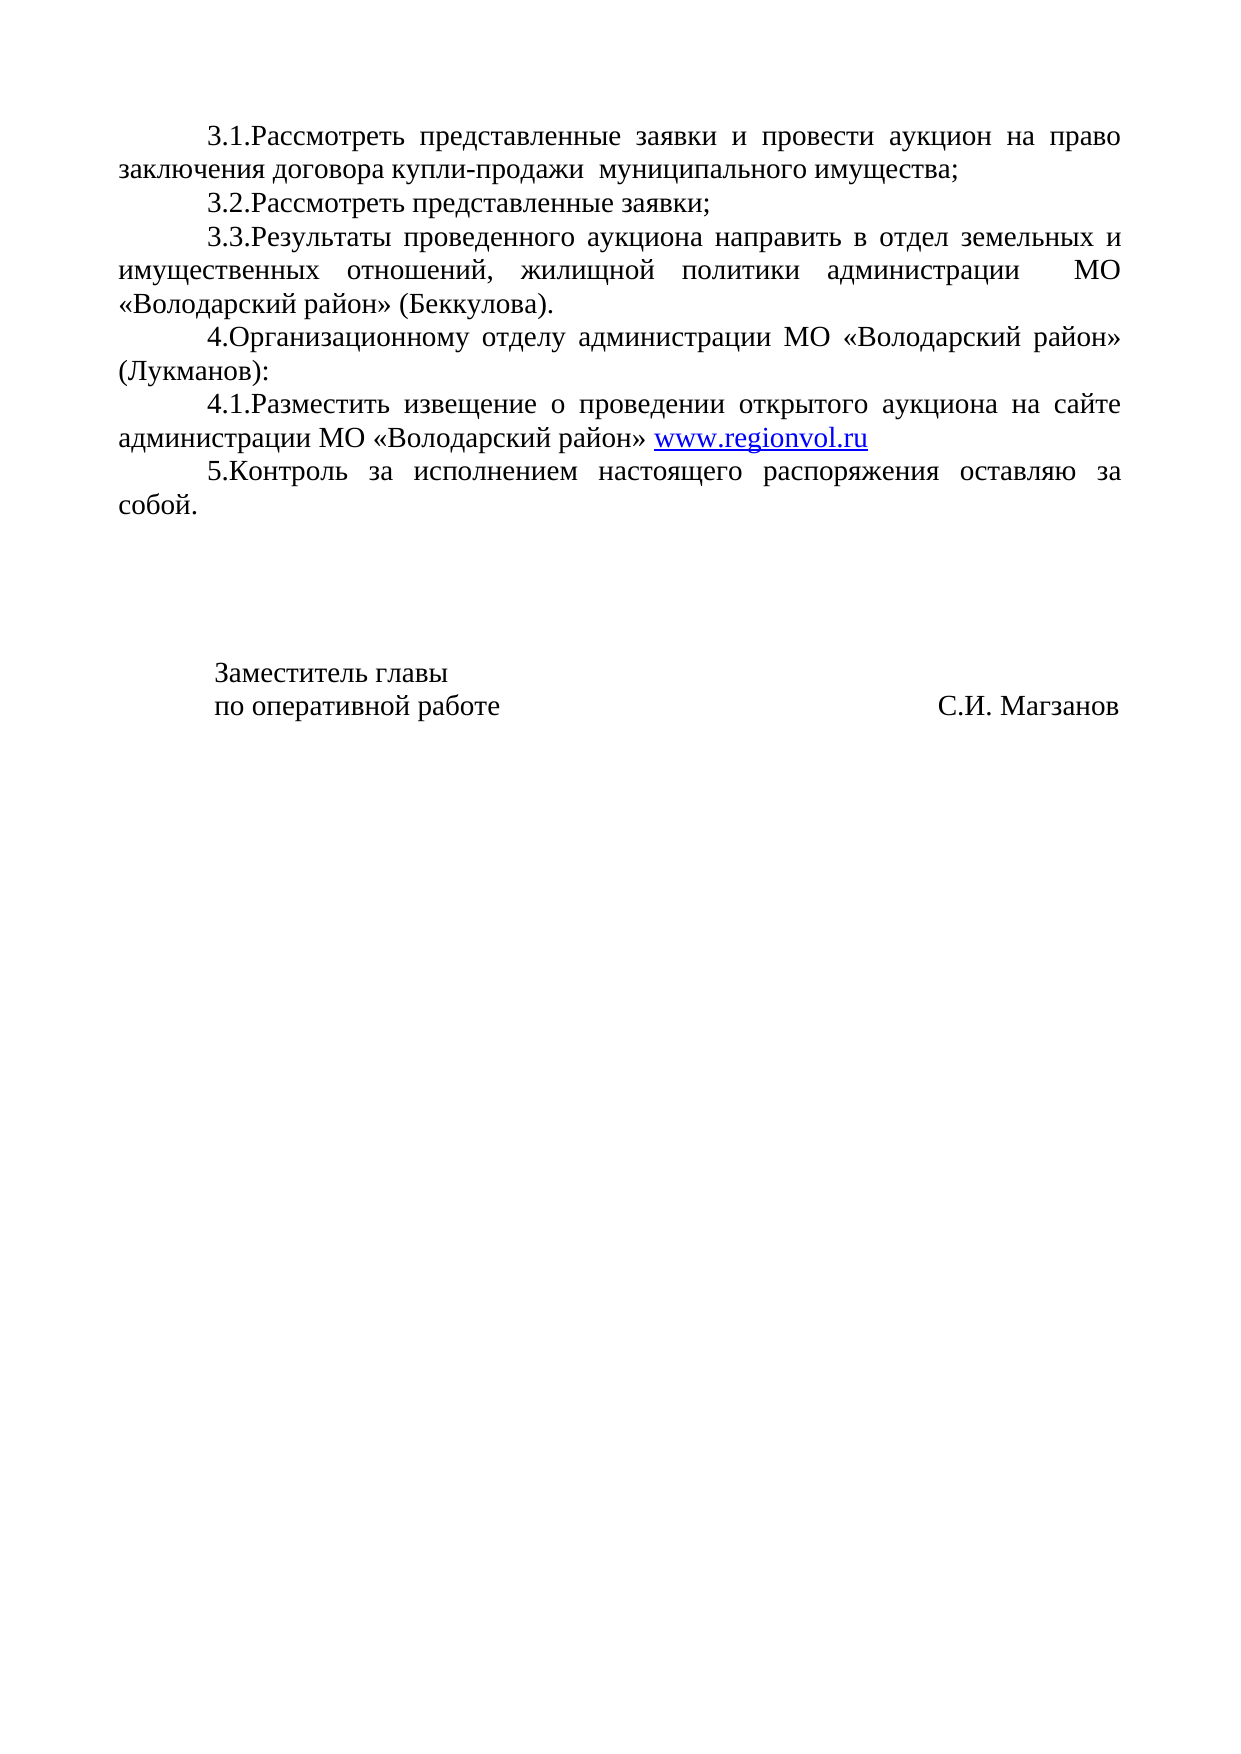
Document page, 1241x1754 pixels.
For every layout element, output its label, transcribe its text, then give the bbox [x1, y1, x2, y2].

text 4.Организационному отделу администрации МО «Володарский район» (Лукманов): [118, 319, 1122, 386]
text 4.1.Разместить извещение о проведении открытого аукциона на сайте администрации МО «Володарский район» www.regionvol.ru [118, 386, 1122, 453]
text 3.1.Рассмотреть представленные заявки и провести аукцион на право заключения договора купли-продажи муниципального имущества; [118, 118, 1122, 185]
text 5.Контроль за исполнением настоящего распоряжения оставляю за собой. [118, 453, 1122, 521]
text 3.3.Результаты проведенного аукциона направить в отдел земельных и имущественных отношений, жилищной политики администрации МО «Володарский район» (Беккулова). [118, 219, 1122, 319]
text Заместитель главы [118, 655, 1122, 688]
text 3.2.Рассмотреть представленные заявки; [118, 185, 1122, 219]
text по оперативной работе С.И. Магзанов [118, 688, 1122, 722]
